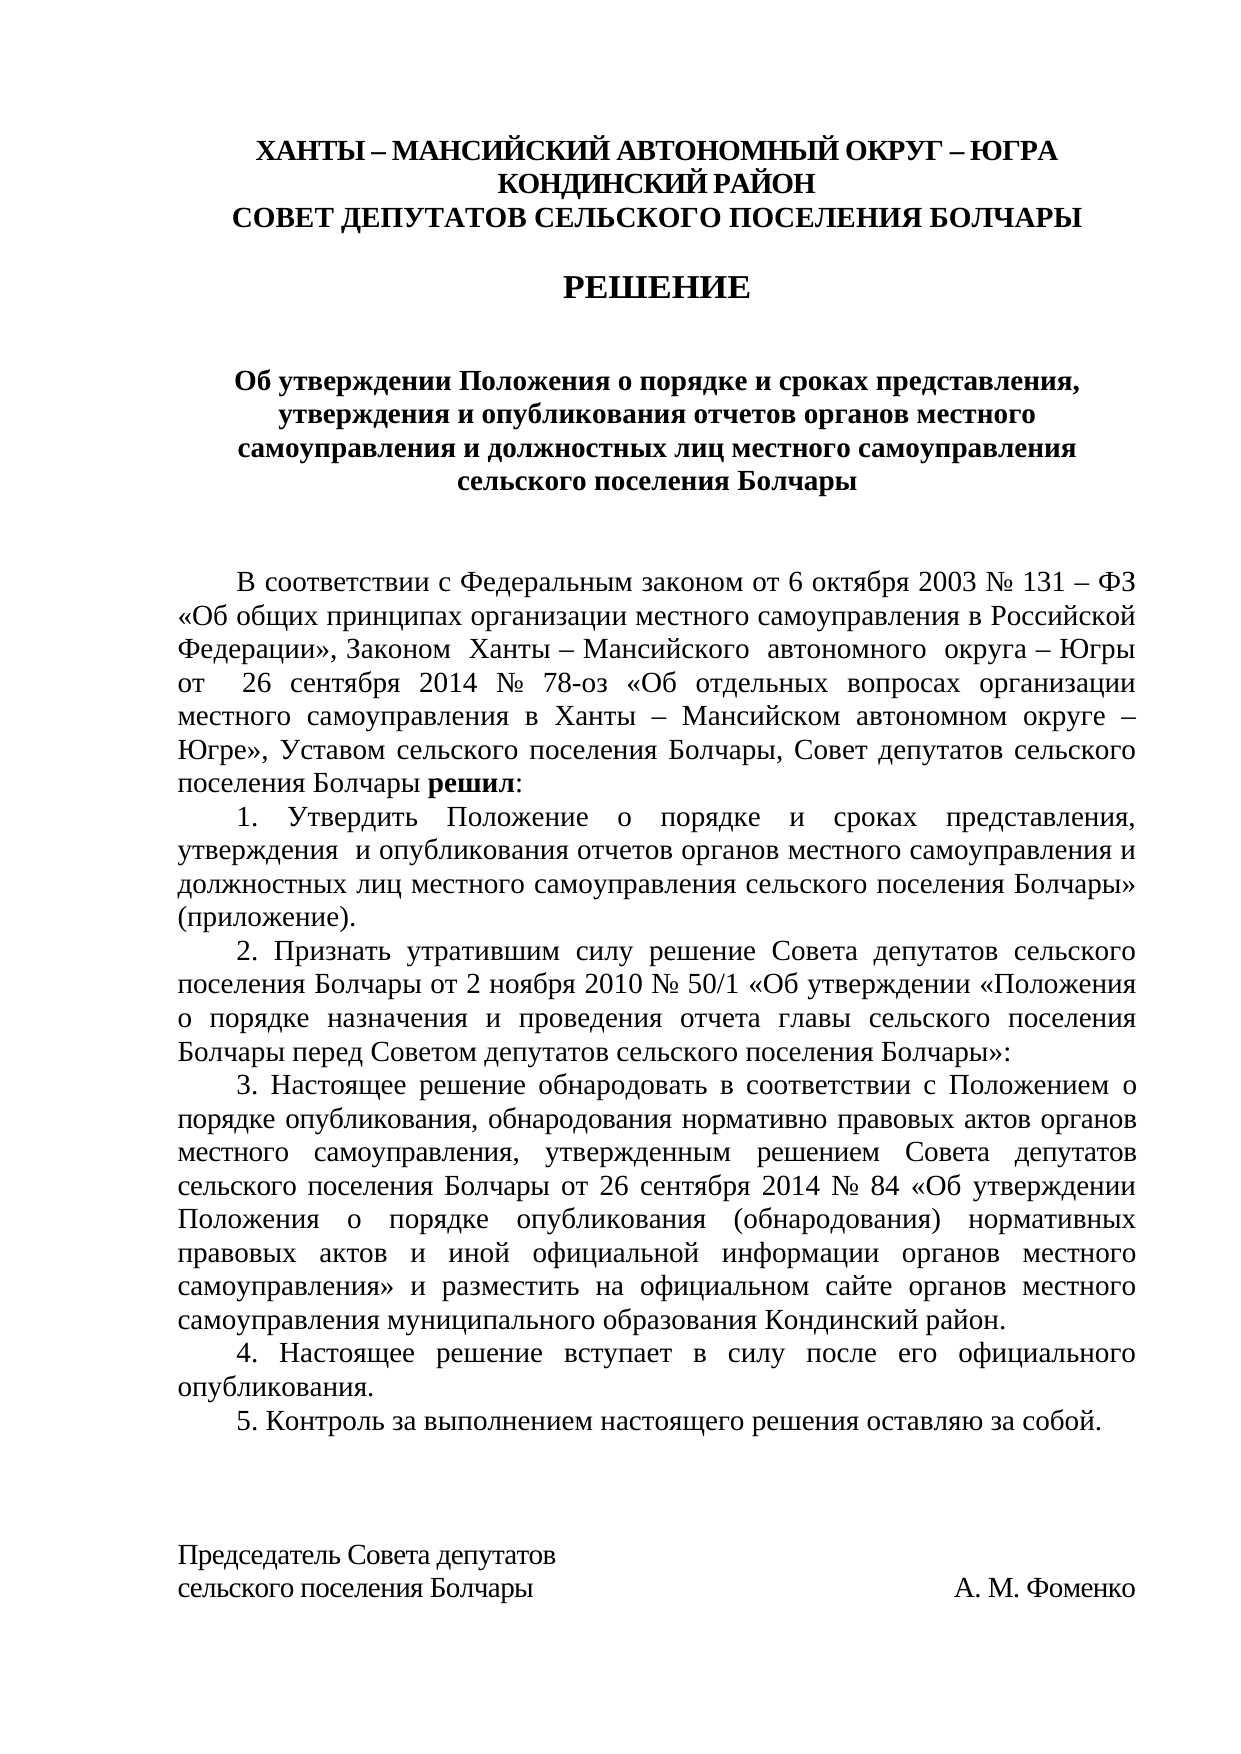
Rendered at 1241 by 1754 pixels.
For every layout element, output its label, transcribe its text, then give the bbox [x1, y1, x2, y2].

text Об утверждении Положения о порядке и сроках представления, [177, 363, 1137, 396]
text 4. Настоящее решение вступает в силу после его официального опубликования. [177, 1336, 1137, 1403]
text 2. Признать утратившим силу решение Совета депутатов сельского поселения Болчары от 2 ноября 2010 № 50/1 «Об утверждении «Положения о порядке назначения и проведения отчета главы сельского поселения Болчары перед Советом депутатов сельского поселения Болчары»: [177, 933, 1137, 1067]
list 3. Настоящее решение обнародовать в соответствии с Положением о порядке опубликования, обнародования нормативно правовых актов органов местного самоуправления, утвержденным решением Совета депутатов сельского поселения Болчары от 26 сентября 2014 № 84 «Об утверждении Положения о порядке опубликования (обнародования) нормативных правовых актов и иной официальной информации органов местного самоуправления» и разместить на официальном сайте органов местного самоуправления муниципального образования Кондинский район. [177, 1067, 1137, 1336]
text ХАНТЫ – МАНСИЙСКИЙ АВТОНОМНЫЙ ОКРУГ – ЮГРА [177, 133, 1137, 166]
text Председатель Совета депутатов [177, 1537, 1137, 1570]
text В соответствии с Федеральным законом от 6 октября 2003 № 131 – ФЗ «Об общих принципах организации местного самоуправления в Российской Федерации», Законом Ханты – Мансийского автономного округа – Югры от 26 сентября 2014 № 78-оз «Об отдельных вопросах организации местного самоуправления в Ханты – Мансийском автономном округе – Югре», Уставом сельского поселения Болчары, Совет депутатов сельского поселения Болчары решил: [177, 564, 1137, 799]
text РЕШЕНИЕ [177, 267, 1137, 305]
text Совет депутатов сельского поселения Болчары [177, 200, 1137, 233]
text 5. Контроль за выполнением настоящего решения оставляю за собой. [177, 1403, 1137, 1436]
text 1. Утвердить Положение о порядке и сроках представления, утверждения и опубликования отчетов органов местного самоуправления и должностных лиц местного самоуправления сельского поселения Болчары» (приложение). [177, 799, 1137, 933]
text КОНДИНСКИЙ РАЙОН [177, 166, 1137, 200]
text утверждения и опубликования отчетов органов местного самоуправления и должностных лиц местного самоуправления сельского поселения Болчары [177, 396, 1137, 497]
text сельского поселения Болчары А. М. Фоменко [177, 1570, 1137, 1604]
